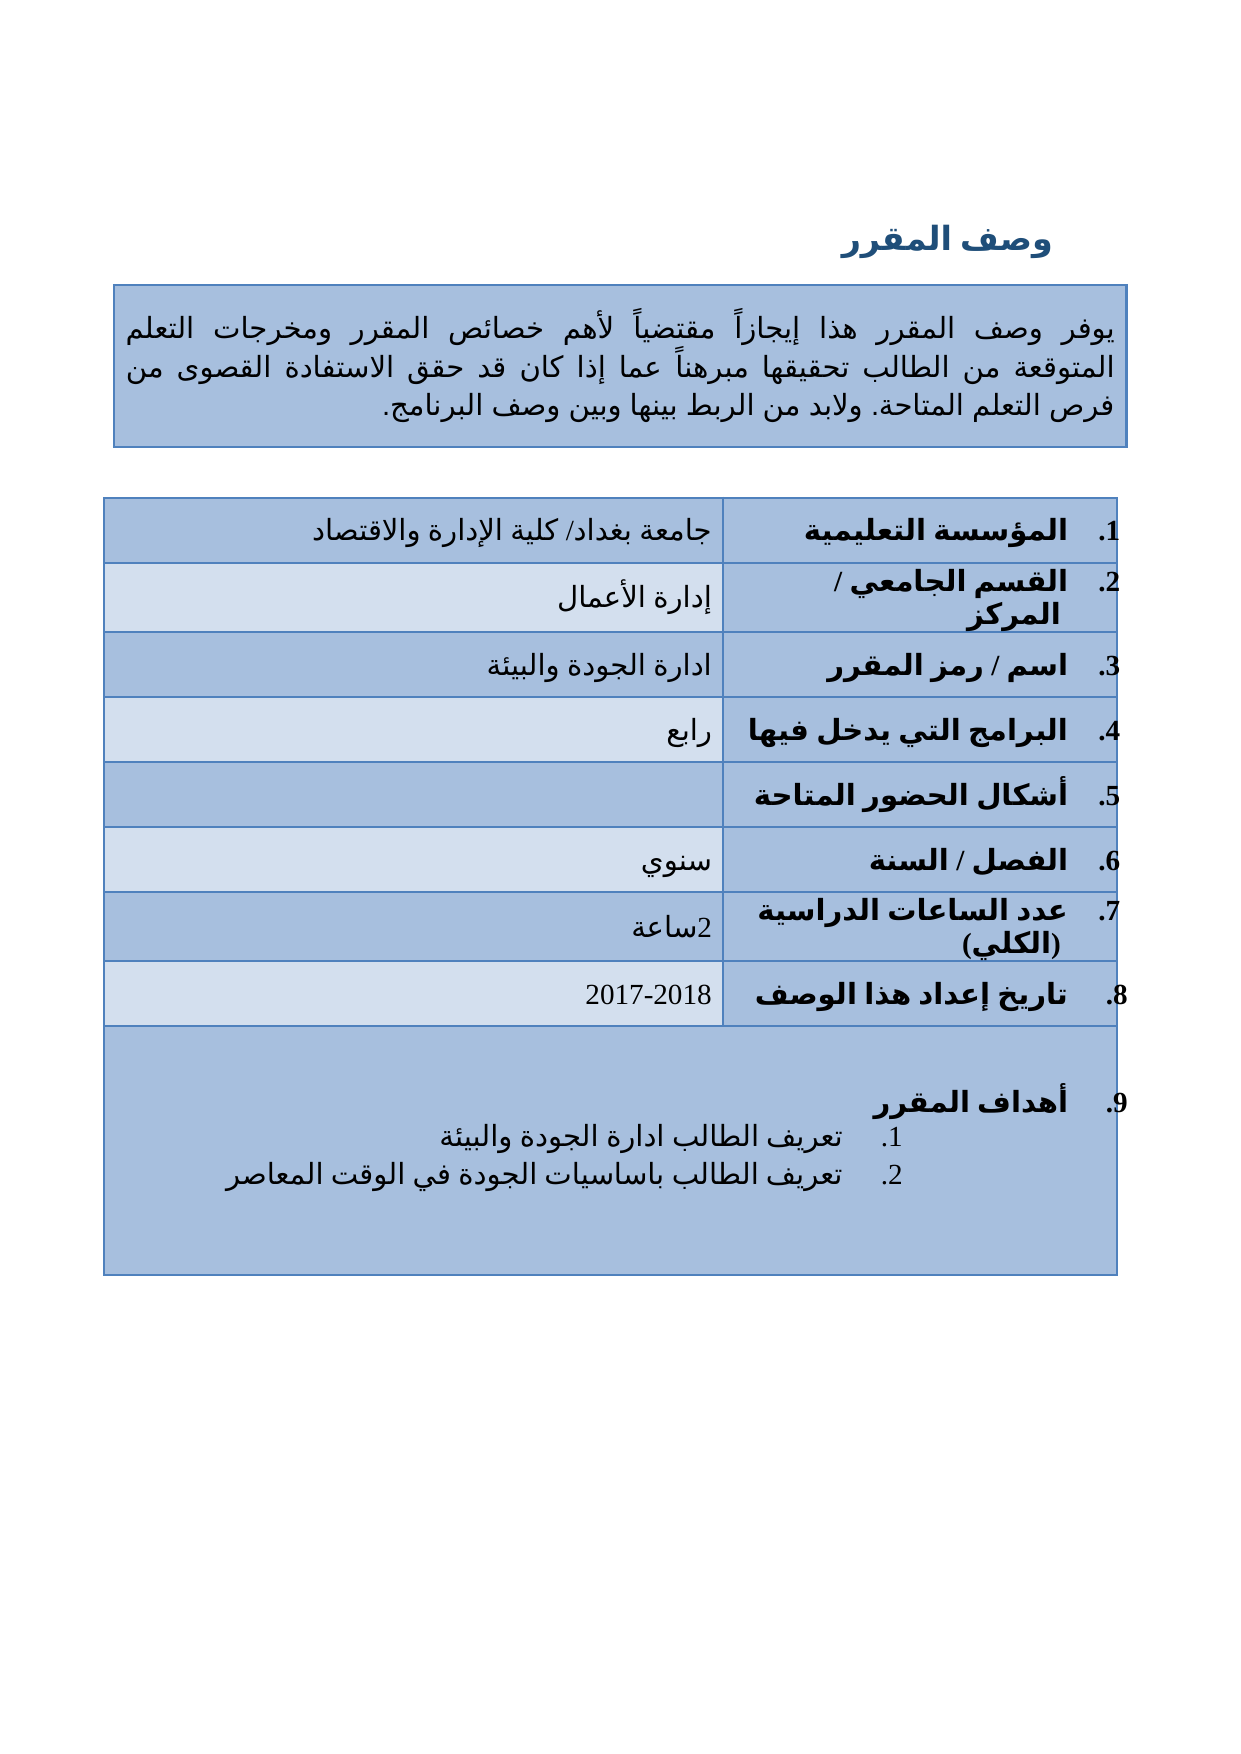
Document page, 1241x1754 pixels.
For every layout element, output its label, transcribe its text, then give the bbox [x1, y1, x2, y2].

table_cell سنوي [105, 828, 722, 891]
table_header يوفر وصف المقرر هذا إيجازاً مقتضياً لأهم خصائص المقرر ومخرجات التعلم المتوقعة من الطالب تحقيقها مبرهناً عما إذا كان قد حقق الاستفادة القصوى من فرص التعلم المتاحة. ولابد من الربط بينها وبين وصف البرنامج. [115, 286, 1125, 446]
table_cell 2017-2018 [105, 962, 722, 1025]
table_cell 2ساعة [105, 893, 722, 960]
table_cell البرامج التي يدخل فيها [724, 698, 1116, 761]
table_header المؤسسة التعليمية [724, 499, 1116, 562]
table_cell القسم الجامعي / المركز [724, 564, 1116, 631]
table_cell عدد الساعات الدراسية (الكلي) [724, 893, 1116, 960]
table_cell الفصل / السنة [724, 828, 1116, 891]
table_cell رابع [105, 698, 722, 761]
table_cell أشكال الحضور المتاحة [724, 763, 1116, 826]
table_cell تاريخ إعداد هذا الوصف [724, 962, 1116, 1025]
table_header جامعة بغداد/ كلية الإدارة والاقتصاد [105, 499, 722, 562]
table_cell [105, 763, 722, 826]
table_cell اسم / رمز المقرر [724, 633, 1116, 696]
text وصف المقرر [187, 219, 1053, 257]
table_cell إدارة الأعمال [105, 564, 722, 631]
table_cell ادارة الجودة والبيئة [105, 633, 722, 696]
table_cell أهداف المقرر تعريف الطالب ادارة الجودة والبيئة تعريف الطالب باساسيات الجودة في الوقت المعاصر [105, 1027, 1116, 1274]
